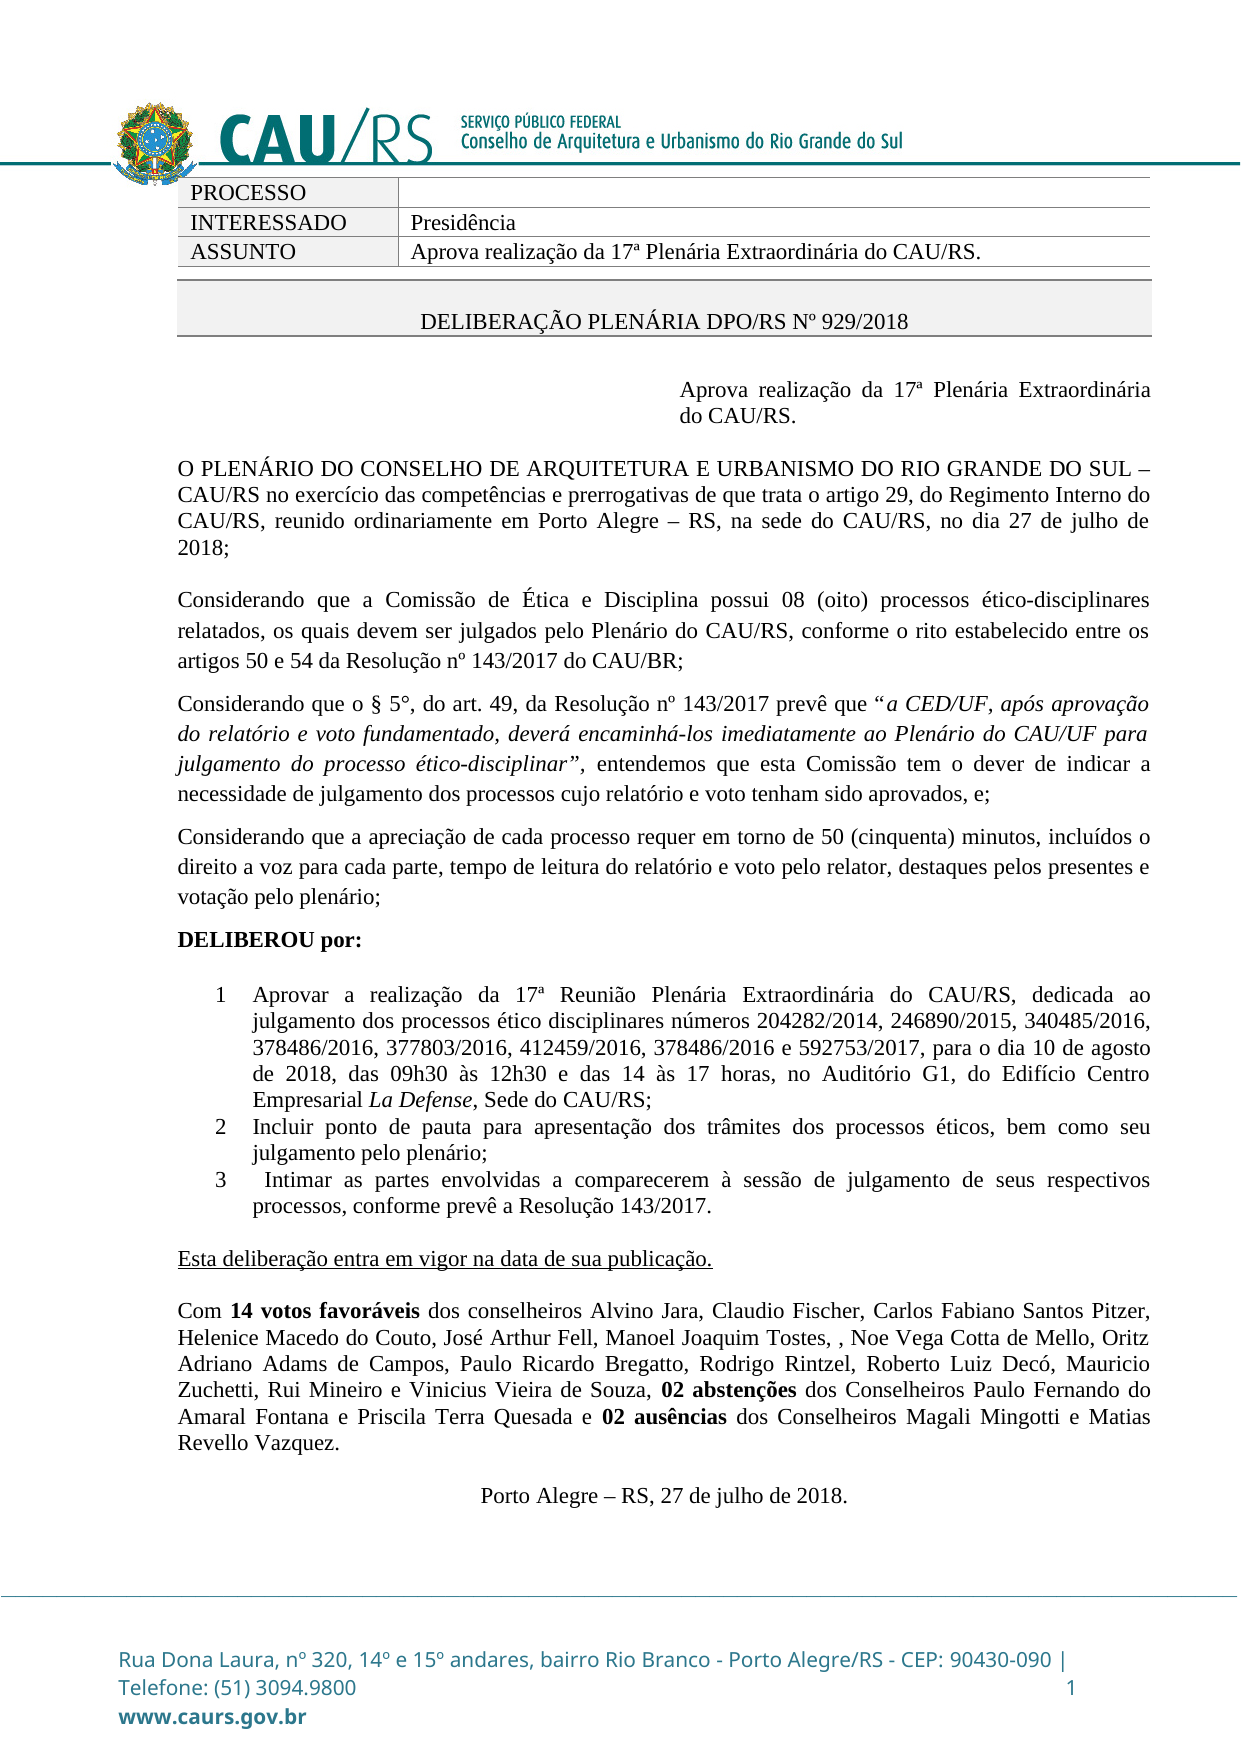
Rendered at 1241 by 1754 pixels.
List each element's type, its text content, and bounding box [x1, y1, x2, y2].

list Intimar as partes envolvidas a comparecerem à sessão de julgamento de seus respectivos processos, conforme prevê a Resolução 143/2017. [215, 1166, 1152, 1218]
text O PLENÁRIO DO CONSELHO DE ARQUITETURA E URBANISMO DO RIO GRANDE DO SUL – CAU/RS no exercício das competências e prerrogativas de que trata o artigo 29, do Regimento Interno do CAU/RS, reunido ordinariamente em Porto Alegre – RS, na sede do CAU/RS, no dia 27 de julho de 2018; [177, 455, 1152, 560]
text Considerando que a Comissão de Ética e Disciplina possui 08 (oito) processos ético-disciplinares relatados, os quais devem ser julgados pelo Plenário do CAU/RS, conforme o rito estabelecido entre os artigos 50 e 54 da Resolução nº 143/2017 do CAU/BR; [177, 586, 1152, 673]
text DELIBERAÇÃO PLENÁRIA DPO/RS Nº 929/2018 [177, 281, 1152, 335]
table_cell INTERESSADO [178, 208, 398, 236]
text Aprova realização da 17ª Plenária Extraordinária do CAU/RS. [679, 376, 1152, 428]
text Esta deliberação entra em vigor na data de sua publicação. [177, 1245, 1152, 1271]
picture [0, 36, 1241, 196]
text Com 14 votos favoráveis dos conselheiros Alvino Jara, Claudio Fischer, Carlos Fabiano Santos Pitzer, Helenice Macedo do Couto, José Arthur Fell, Manoel Joaquim Tostes, , Noe Vega Cotta de Mello, Oritz Adriano Adams de Campos, Paulo Ricardo Bregatto, Rodrigo Rintzel, Roberto Luiz Decó, Mauricio Zuchetti, Rui Mineiro e Vinicius Vieira de Souza, 02 abstenções dos Conselheiros Paulo Fernando do Amaral Fontana e Priscila Terra Quesada e 02 ausências dos Conselheiros Magali Mingotti e Matias Revello Vazquez. [177, 1297, 1152, 1456]
list Incluir ponto de pauta para apresentação dos trâmites dos processos éticos, bem como seu julgamento pelo plenário; [215, 1113, 1152, 1166]
table_header [399, 178, 1150, 207]
table_cell Presidência [399, 208, 1150, 236]
list Aprovar a realização da 17ª Reunião Plenária Extraordinária do CAU/RS, dedicada ao julgamento dos processos ético disciplinares números 204282/2014, 246890/2015, 340485/2016, 378486/2016, 377803/2016, 412459/2016, 378486/2016 e 592753/2017, para o dia 10 de agosto de 2018, das 09h30 às 12h30 e das 14 às 17 horas, no Auditório G1, do Edifício Centro Empresarial La Defense, Sede do CAU/RS; [215, 981, 1152, 1113]
text Porto Alegre – RS, 27 de julho de 2018. [177, 1482, 1152, 1508]
text DELIBEROU por: [177, 926, 1152, 952]
table_header PROCESSO [178, 178, 398, 207]
text Considerando que o § 5°, do art. 49, da Resolução nº 143/2017 prevê que “a CED/UF, após aprovação do relatório e voto fundamentado, deverá encaminhá-los imediatamente ao Plenário do CAU/UF para julgamento do processo ético-disciplinar”, entendemos que esta Comissão tem o dever de indicar a necessidade de julgamento dos processos cujo relatório e voto tenham sido aprovados, e; [177, 689, 1152, 807]
table_cell Aprova realização da 17ª Plenária Extraordinária do CAU/RS. [399, 237, 1150, 266]
table_cell ASSUNTO [178, 237, 398, 266]
text Considerando que a apreciação de cada processo requer em torno de 50 (cinquenta) minutos, incluídos o direito a voz para cada parte, tempo de leitura do relatório e voto pelo relator, destaques pelos presentes e votação pelo plenário; [177, 823, 1152, 910]
